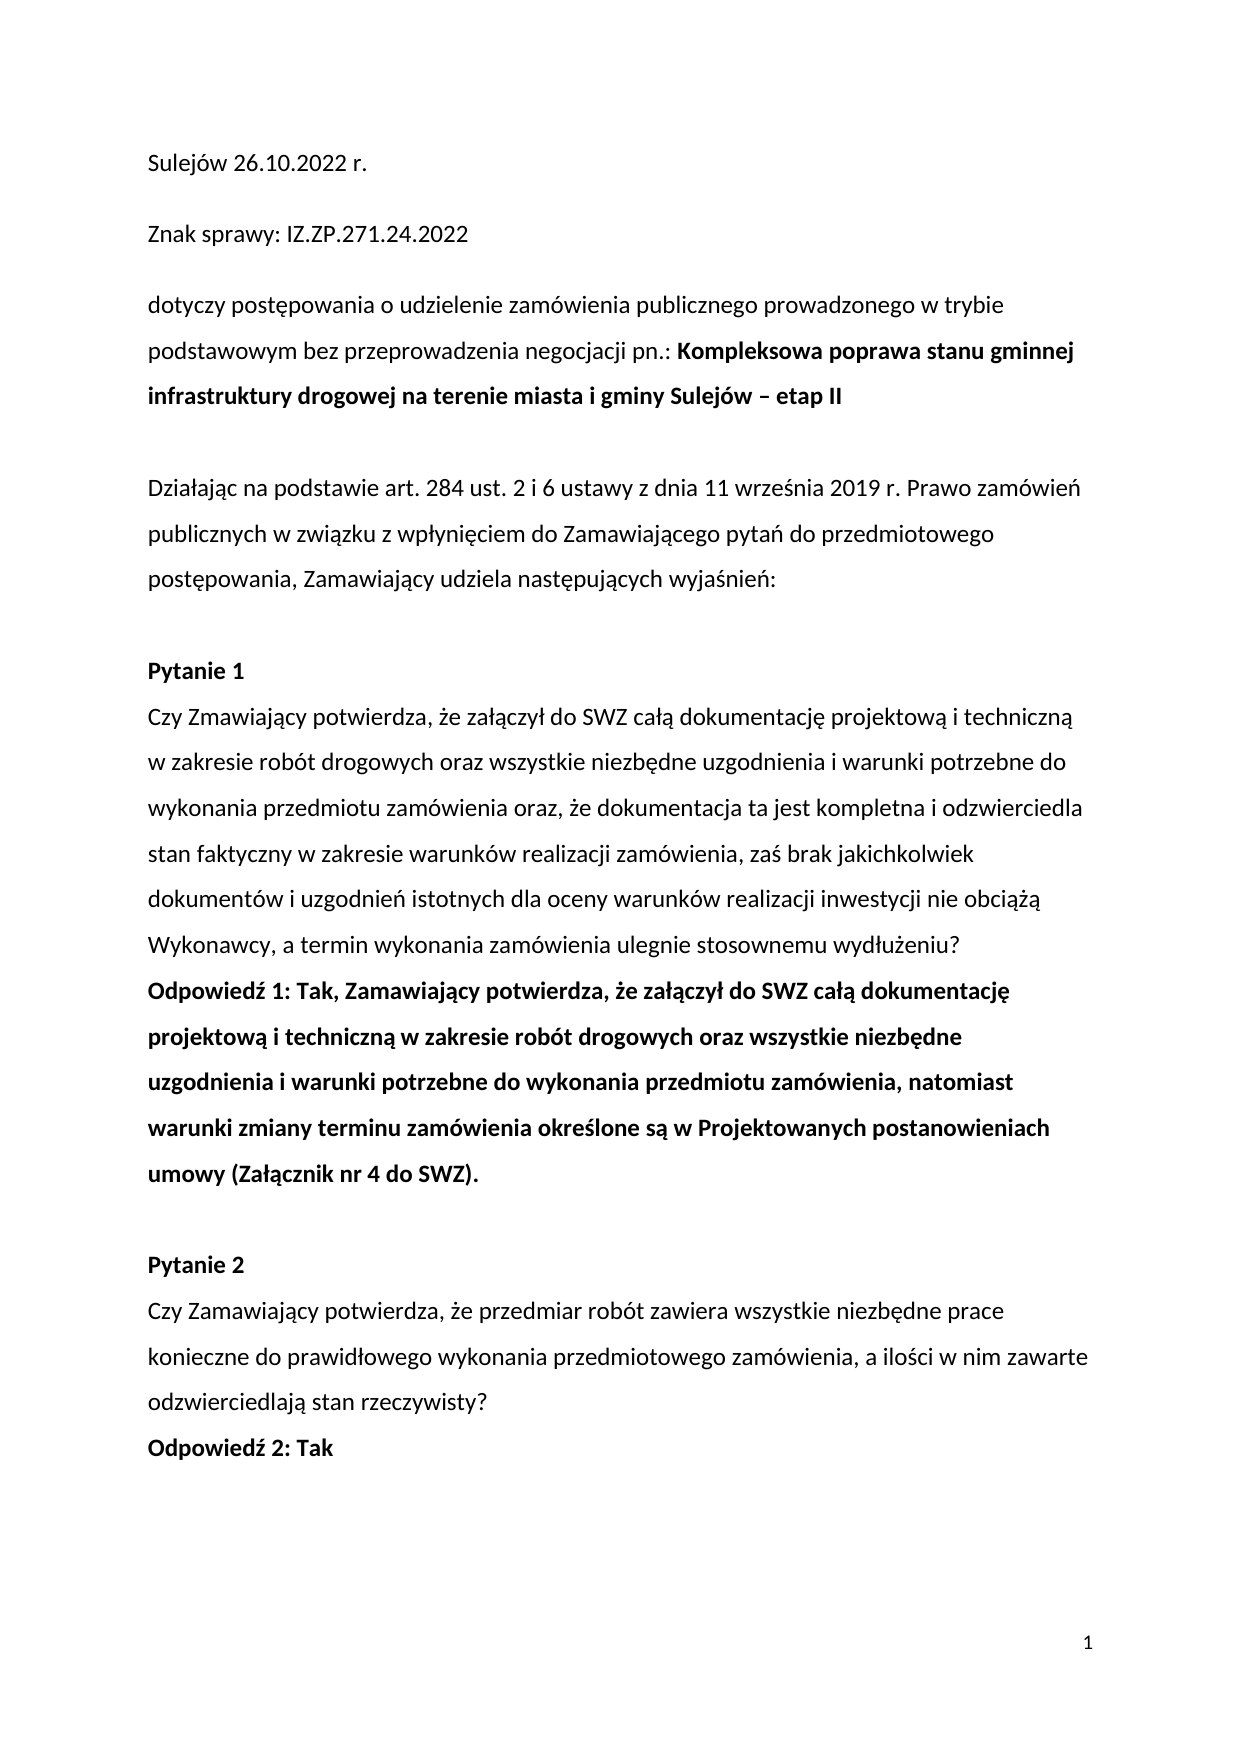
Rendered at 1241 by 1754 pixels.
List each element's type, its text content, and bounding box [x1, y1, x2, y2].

text Znak sprawy: IZ.ZP.271.24.2022 [148, 218, 1093, 249]
text Sulejów 26.10.2022 r. [148, 148, 1093, 178]
text Odpowiedź 2: Tak [148, 1432, 1093, 1463]
text Pytanie 2 [148, 1249, 1093, 1280]
text Czy Zamawiający potwierdza, że przedmiar robót zawiera wszystkie niezbędne prace konieczne do prawidłowego wykonania przedmiotowego zamówienia, a ilości w nim zawarte odzwierciedlają stan rzeczywisty? [148, 1295, 1093, 1417]
text Czy Zmawiający potwierdza, że załączył do SWZ całą dokumentację projektową i techniczną w zakresie robót drogowych oraz wszystkie niezbędne uzgodnienia i warunki potrzebne do wykonania przedmiotu zamówienia oraz, że dokumentacja ta jest kompletna i odzwierciedla stan faktyczny w zakresie warunków realizacji zamówienia, zaś brak jakichkolwiek dokumentów i uzgodnień istotnych dla oceny warunków realizacji inwestycji nie obciążą Wykonawcy, a termin wykonania zamówienia ulegnie stosownemu wydłużeniu? [148, 701, 1093, 960]
subtitle dotyczy postępowania o udzielenie zamówienia publicznego prowadzonego w trybie podstawowym bez przeprowadzenia negocjacji pn.: Kompleksowa poprawa stanu gminnej infrastruktury drogowej na terenie miasta i gminy Sulejów – etap II [148, 289, 1093, 411]
text Działając na podstawie art. 284 ust. 2 i 6 ustawy z dnia 11 września 2019 r. Prawo zamówień publicznych w związku z wpłynięciem do Zamawiającego pytań do przedmiotowego postępowania, Zamawiający udziela następujących wyjaśnień: [148, 472, 1093, 594]
text Odpowiedź 1: Tak, Zamawiający potwierdza, że załączył do SWZ całą dokumentację projektową i techniczną w zakresie robót drogowych oraz wszystkie niezbędne uzgodnienia i warunki potrzebne do wykonania przedmiotu zamówienia, natomiast warunki zmiany terminu zamówienia określone są w Projektowanych postanowieniach umowy (Załącznik nr 4 do SWZ). [148, 975, 1093, 1188]
text Pytanie 1 [148, 655, 1093, 685]
